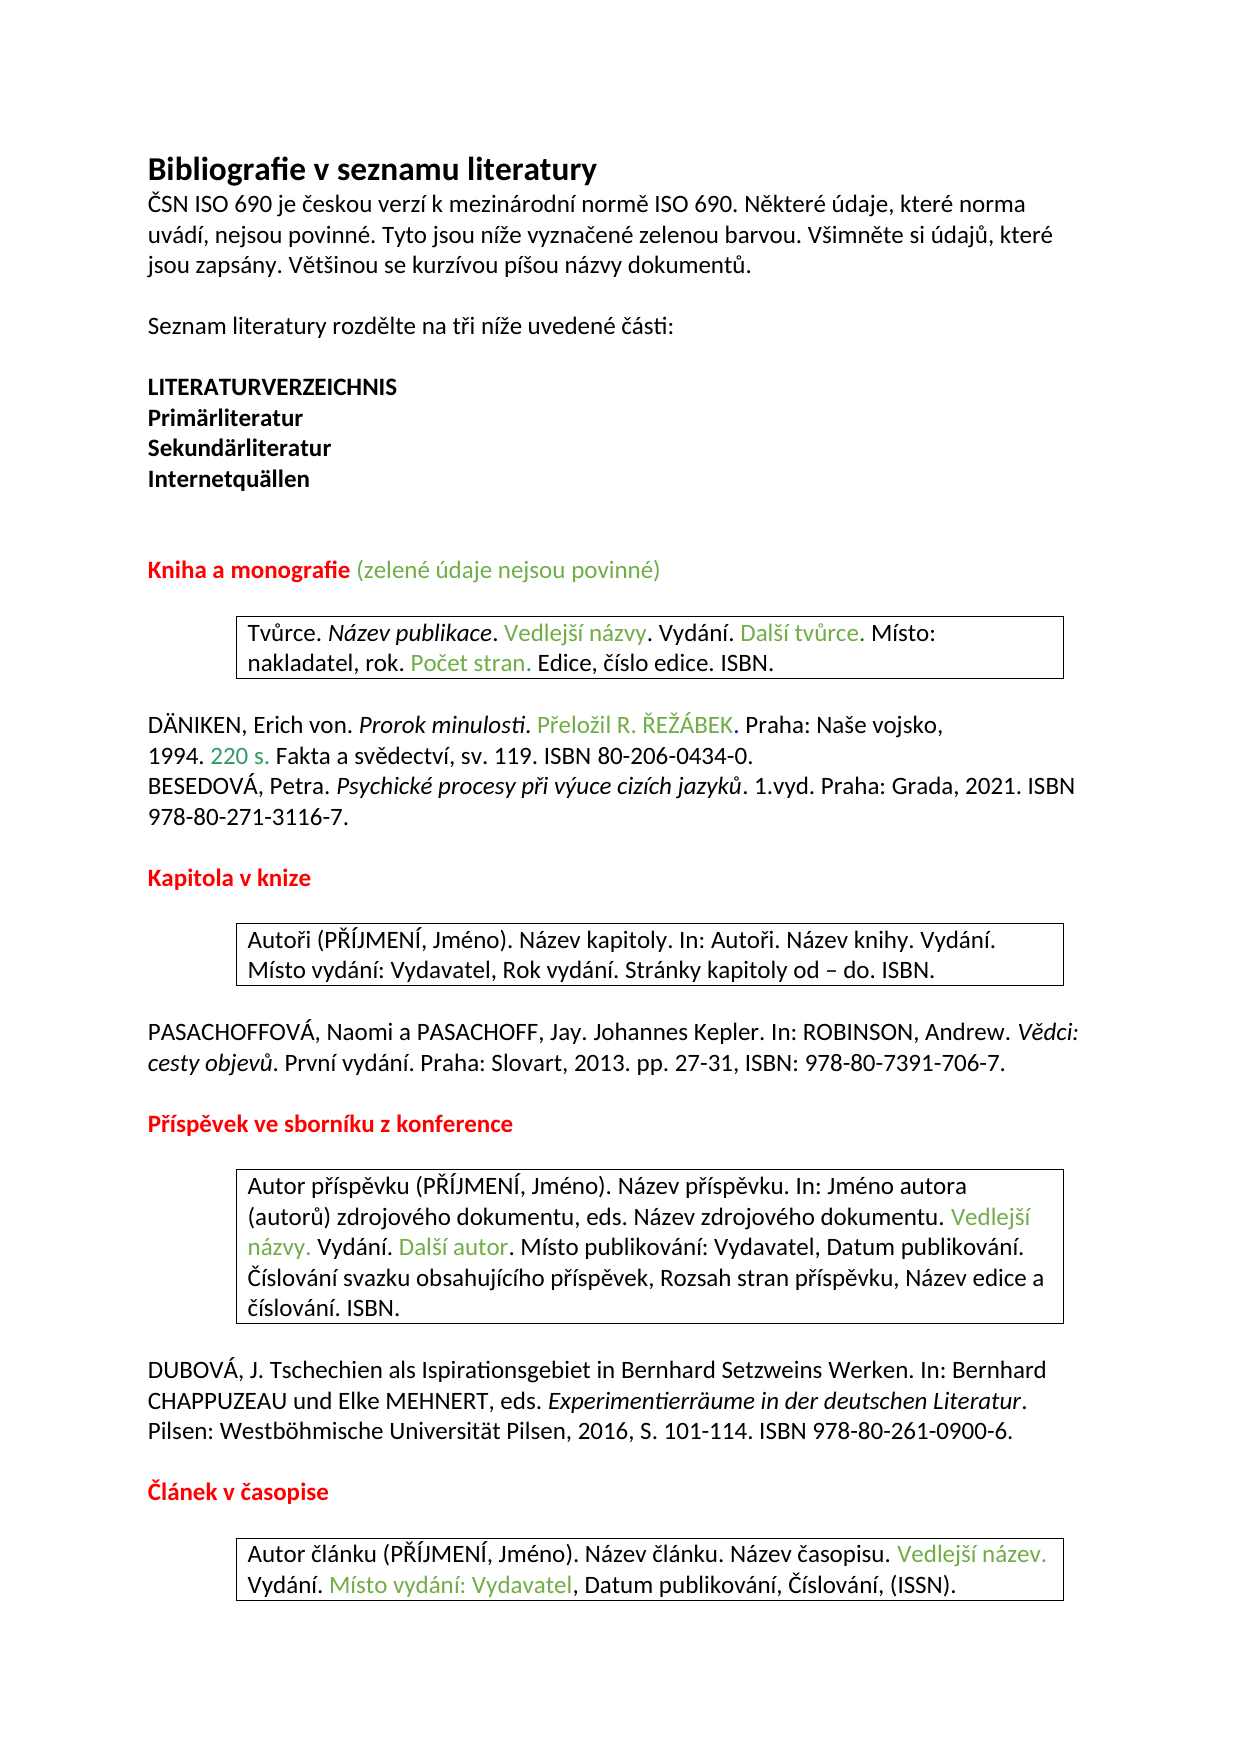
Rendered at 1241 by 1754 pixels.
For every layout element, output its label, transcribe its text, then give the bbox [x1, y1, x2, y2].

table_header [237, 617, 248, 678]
text PASACHOFFOVÁ, Naomi a PASACHOFF, Jay. Johannes Kepler. In: ROBINSON, Andrew. Vědci: cesty objevů. První vydání. Praha: Slovart, 2013. pp. 27-31, ISBN: 978-80-7391-706-7. [148, 1017, 1093, 1078]
table_header Autor článku (PŘÍJMENÍ, Jméno). Název článku. Název časopisu. Vedlejší název. Vydání. Místo vydání: Vydavatel, Datum publikování, Číslování, (ISSN). [237, 1539, 1063, 1599]
text Příspěvek ve sborníku z konference [148, 1108, 1093, 1139]
text Primärliteratur [148, 402, 1093, 432]
text Seznam literatury rozdělte na tři níže uvedené části: [148, 310, 1093, 341]
table_header Tvůrce. Název publikace. Vedlejší názvy. Vydání. Další tvůrce. Místo: nakladatel, rok. Počet stran. Edice, číslo edice. ISBN. [774, 617, 1063, 678]
text BESEDOVÁ, Petra. Psychické procesy při výuce cizích jazyků. 1.vyd. Praha: Grada, 2021. ISBN 978-80-271-3116-7. [349, 770, 1093, 831]
table_header Autoři (PŘÍJMENÍ, Jméno). Název kapitoly. In: Autoři. Název knihy. Vydání. Místo vydání: Vydavatel, Rok vydání. Stránky kapitoly od – do. ISBN. [237, 924, 1063, 985]
text Bibliografie v seznamu literatury [148, 148, 1093, 188]
text DUBOVÁ, J. Tschechien als Ispirationsgebiet in Bernhard Setzweins Werken. In: Bernhard CHAPPUZEAU und Elke MEHNERT, eds. Experimentierräume in der deutschen Literatur. Pilsen: Westböhmische Universität Pilsen, 2016, S. 101-114. ISBN 978-80-261-0900-6. [148, 1354, 1093, 1446]
text Internetquällen [148, 463, 1093, 493]
text DÄNIKEN, Erich von. Prorok minulosti. Přeložil R. ŘEŽÁBEK. Praha: Naše vojsko, 1994. 220 s. Fakta a svědectví, sv. 119. ISBN 80-206-0434-0. [753, 709, 1093, 770]
table_header Autor příspěvku (PŘÍJMENÍ, Jméno). Název příspěvku. In: Jméno autora (autorů) zdrojového dokumentu, eds. Název zdrojového dokumentu. Vedlejší názvy. Vydání. Další autor. Místo publikování: Vydavatel, Datum publikování. Číslování svazku obsahujícího příspěvek, Rozsah stran příspěvku, Název edice a číslování. ISBN. [237, 1170, 1063, 1323]
text LITERATURVERZEICHNIS [148, 371, 1093, 402]
text Kniha a monografie (zelené údaje nejsou povinné) [148, 554, 1093, 585]
text Článek v časopise [148, 1476, 1093, 1507]
text ČSN ISO 690 je českou verzí k mezinárodní normě ISO 690. Některé údaje, které norma uvádí, nejsou povinné. Tyto jsou níže vyznačené zelenou barvou. Všimněte si údajů, které jsou zapsány. Většinou se kurzívou píšou názvy dokumentů. [148, 188, 1093, 280]
text Kapitola v knize [148, 862, 1093, 892]
text Sekundärliteratur [148, 432, 1093, 463]
